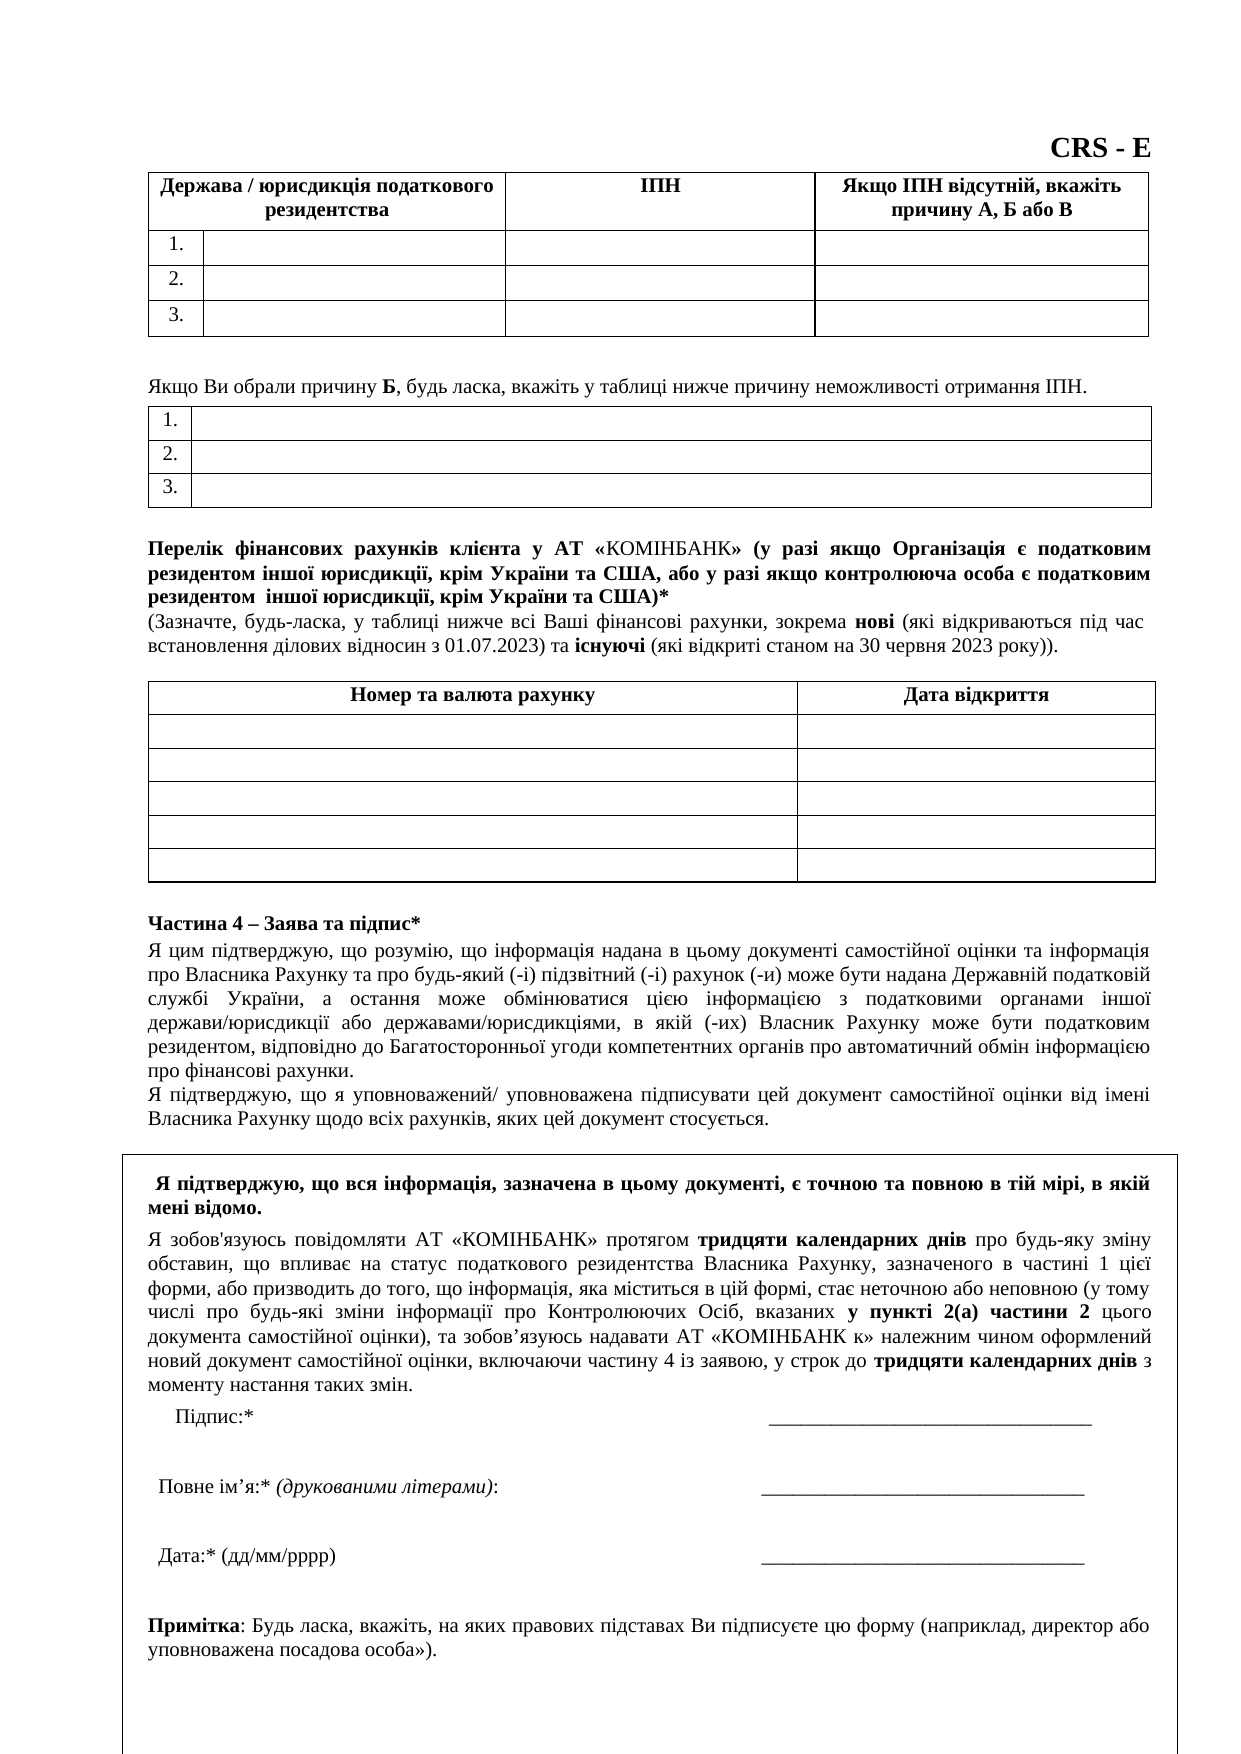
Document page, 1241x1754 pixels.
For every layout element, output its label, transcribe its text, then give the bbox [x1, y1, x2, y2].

table_cell [816, 231, 1148, 265]
table_cell [149, 782, 797, 814]
table_header [192, 407, 1151, 440]
table_cell 2. [149, 266, 203, 300]
text Якщо Ви обрали причину Б, будь ласка, вкажіть у таблиці нижче причину неможливості отримання ІПН. [148, 374, 1152, 398]
text Я підтверджую, що я уповноважений/ уповноважена підписувати цей документ самостійної оцінки від імені Власника Рахунку щодо всіх рахунків, яких цей документ стосується. [148, 1082, 1152, 1130]
table_cell [798, 816, 1155, 848]
table_cell [204, 231, 505, 265]
table_cell [798, 782, 1155, 814]
table_cell [204, 301, 505, 336]
table_cell 2. [149, 441, 191, 473]
text (Зазначте, будь-ласка, у таблиці нижче всі Ваші фінансові рахунки, зокрема нові (які відкриваються під час встановлення ділових відносин з 01.07.2023) та існуючі (які відкриті станом на 30 червня 2023 року)). [148, 608, 1152, 657]
text Я цим підтверджую, що розумію, що інформація надана в цьому документі самостійної оцінки та інформація про Власника Рахунку та про будь-який (-і) підзвітний (-і) рахунок (-и) може бути надана Державній податковій службі України, а остання може обмінюватися цією інформацією з податковими органами іншої держави/юрисдикції або державами/юрисдикціями, в якій (-их) Власник Рахунку може бути податковим резидентом, відповідно до Багатосторонньої угоди компетентних органів про автоматичний обмін інформацією про фінансові рахунки. [148, 938, 1152, 1082]
table_cell [816, 301, 1148, 336]
text Підпис:* _______________________________ [159, 1404, 1152, 1428]
table_cell [816, 266, 1148, 300]
subtitle Частина 4 – Заява та підпис* [148, 911, 1152, 935]
table_header Номер та валюта рахунку [149, 682, 797, 714]
table_header Якщо ІПН відсутній, вкажіть причину A, Б або В [816, 173, 1148, 230]
table_cell [149, 749, 797, 781]
table_cell [192, 441, 1151, 473]
table_cell [192, 474, 1151, 507]
table_cell [798, 749, 1155, 781]
text Дата:* (дд/мм/рррр) _______________________________ [148, 1543, 1152, 1567]
table_cell [149, 715, 797, 748]
table_cell [506, 301, 814, 336]
table_cell [798, 715, 1155, 748]
text CRS - E [148, 130, 1152, 164]
table_cell 3. [149, 474, 191, 507]
text Я підтверджую, що вся інформація, зазначена в цьому документі, є точною та повною в тій мірі, в якій мені відомо. [148, 1171, 1152, 1219]
table_cell [149, 849, 797, 881]
table_header Дата відкриття [798, 682, 1155, 714]
table_cell [506, 231, 814, 265]
table_header 1. [149, 407, 191, 440]
text Примітка: Будь ласка, вкажіть, на яких правових підставах Ви підписуєте цю форму (наприклад, директор або уповноважена посадова особа»). [148, 1612, 1152, 1661]
table_cell 3. [149, 301, 203, 336]
table_cell 1. [149, 231, 203, 265]
table_cell [149, 816, 797, 848]
text Я зобов'язуюсь повідомляти АТ «КОМІНБАНК» протягом тридцяти календарних днів про будь-яку зміну обставин, що впливає на статус податкового резидентства Власника Рахунку, зазначеного в частині 1 цієї форми, або призводить до того, що інформація, яка міститься в цій формі, стає неточною або неповною (у тому числі про будь-які зміни інформації про Контролюючих Осіб, вказаних у пункті 2(а) частини 2 цього документа самостійної оцінки), та зобов’язуюсь надавати АТ «КОМІНБАНК к» належним чином оформлений новий документ самостійної оцінки, включаючи частину 4 із заявою, у строк до тридцяти календарних днів з моменту настання таких змін. [148, 1227, 1152, 1396]
text Перелік фінансових рахунків клієнта у АТ «КОМІНБАНК» (у разі якщо Організація є податковим резидентом іншої юрисдикції, крім України та США, або у разі якщо контролююча особа є податковим резидентом іншої юрисдикції, крім України та США)* [148, 536, 1152, 608]
table_header ІПН [506, 173, 814, 230]
table_header Держава / юрисдикція податкового резидентства [149, 173, 505, 230]
text Повне ім’я:* (друкованими літерами): _______________________________ [148, 1473, 1152, 1498]
table_cell [798, 849, 1155, 881]
table_cell [204, 266, 505, 300]
table_cell [506, 266, 814, 300]
